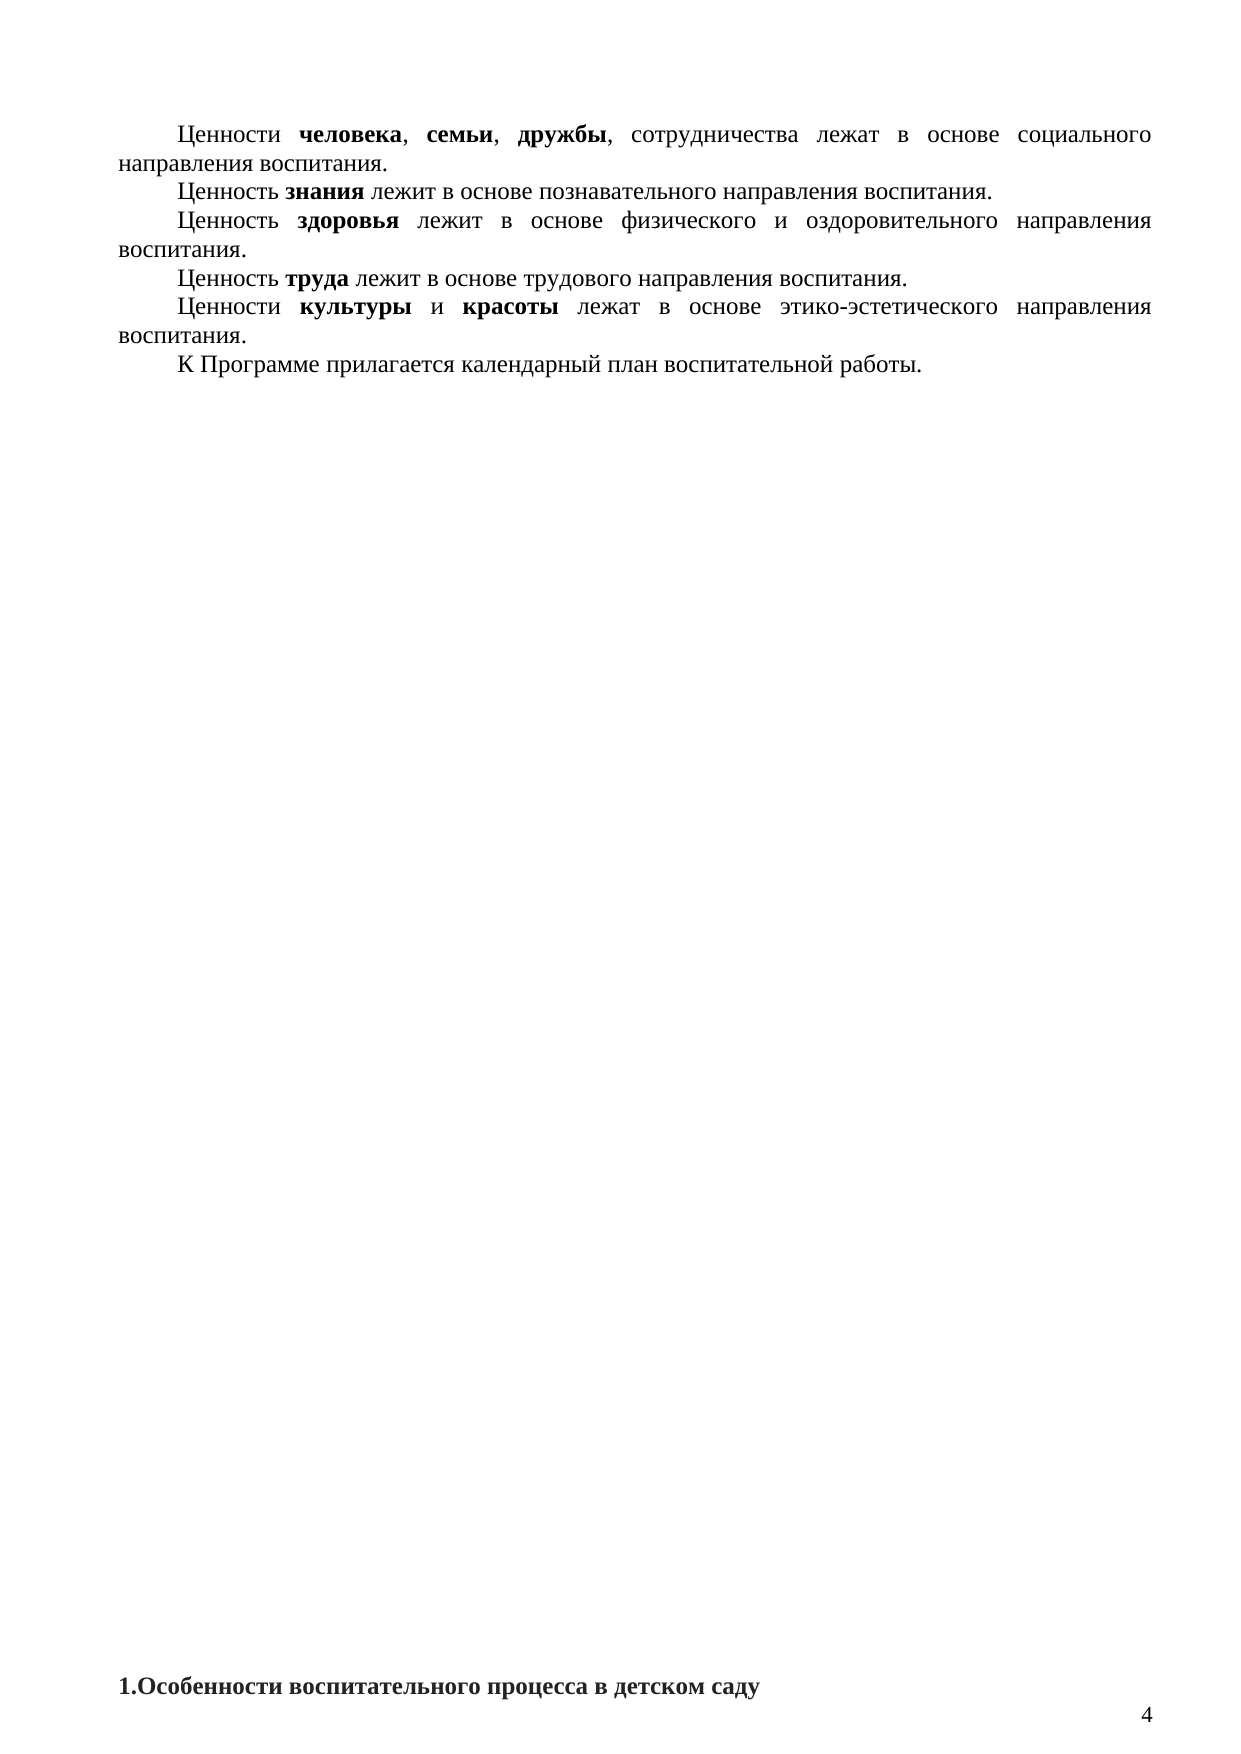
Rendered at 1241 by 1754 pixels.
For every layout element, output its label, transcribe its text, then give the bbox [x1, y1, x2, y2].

text Ценности культуры и красоты лежат в основе этико-эстетического направления воспитания. [118, 291, 1152, 349]
text Ценность здоровья лежит в основе физического и оздоровительного направления воспитания. [118, 205, 1152, 263]
text К Программе прилагается календарный план воспитательной работы. [118, 349, 1152, 378]
text 1.Особенности воспитательного процесса в детском саду [118, 1671, 1152, 1700]
text Ценности человека, семьи, дружбы, сотрудничества лежат в основе социального направления воспитания. [118, 119, 1152, 176]
text Ценность знания лежит в основе познавательного направления воспитания. [118, 176, 1152, 205]
text Ценность труда лежит в основе трудового направления воспитания. [118, 263, 1152, 291]
